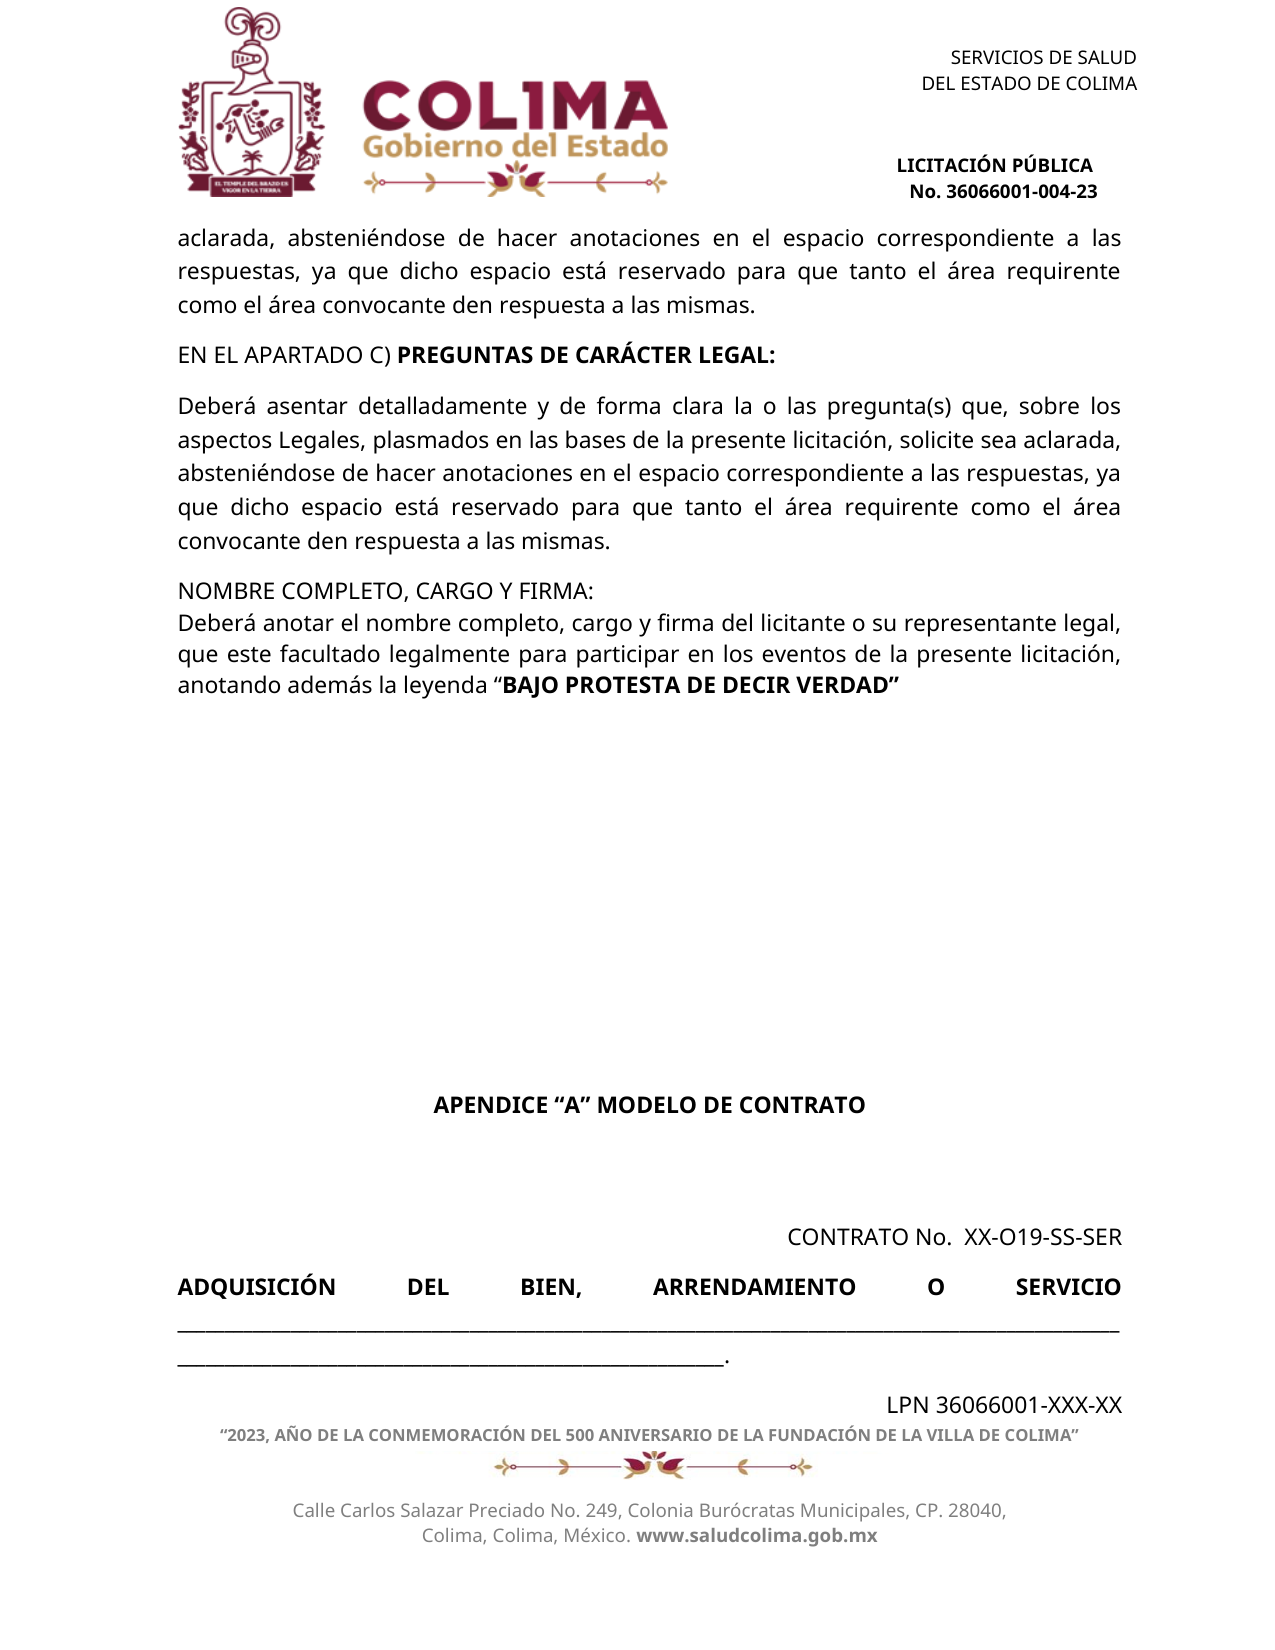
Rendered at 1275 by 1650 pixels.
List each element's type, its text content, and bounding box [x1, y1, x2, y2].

text Deberá anotar el nombre completo, cargo y firma del licitante o su representante legal, que este facultado legalmente para participar en los eventos de la presente licitación, anotando además la leyenda “BAJO PROTESTA DE DECIR VERDAD” [177, 607, 1122, 700]
picture [178, 7, 668, 197]
picture [414, 1451, 893, 1480]
text EN EL APARTADO C) PREGUNTAS DE CARÁCTER LEGAL: [177, 339, 1122, 371]
text CONTRATO No. XX-O19-SS-SER [177, 1221, 1122, 1252]
text NOMBRE COMPLETO, CARGO Y FIRMA: [177, 575, 1122, 607]
text APENDICE “A” MODELO DE CONTRATO [177, 1089, 1122, 1120]
text Deberá asentar detalladamente y de forma clara la o las pregunta(s) que, sobre los aspectos Legales, plasmados en las bases de la presente licitación, solicite sea aclarada, absteniéndose de hacer anotaciones en el espacio correspondiente a las respuestas, ya que dicho espacio está reservado para que tanto el área requirente como el área convocante den respuesta a las mismas. [177, 390, 1122, 556]
text ADQUISICIÓN DEL BIEN, ARRENDAMIENTO O SERVICIO ______________________________________________________________________________________________________________________________________________________________. [177, 1271, 1122, 1370]
text LPN 36066001-XXX-XX [177, 1389, 1122, 1420]
